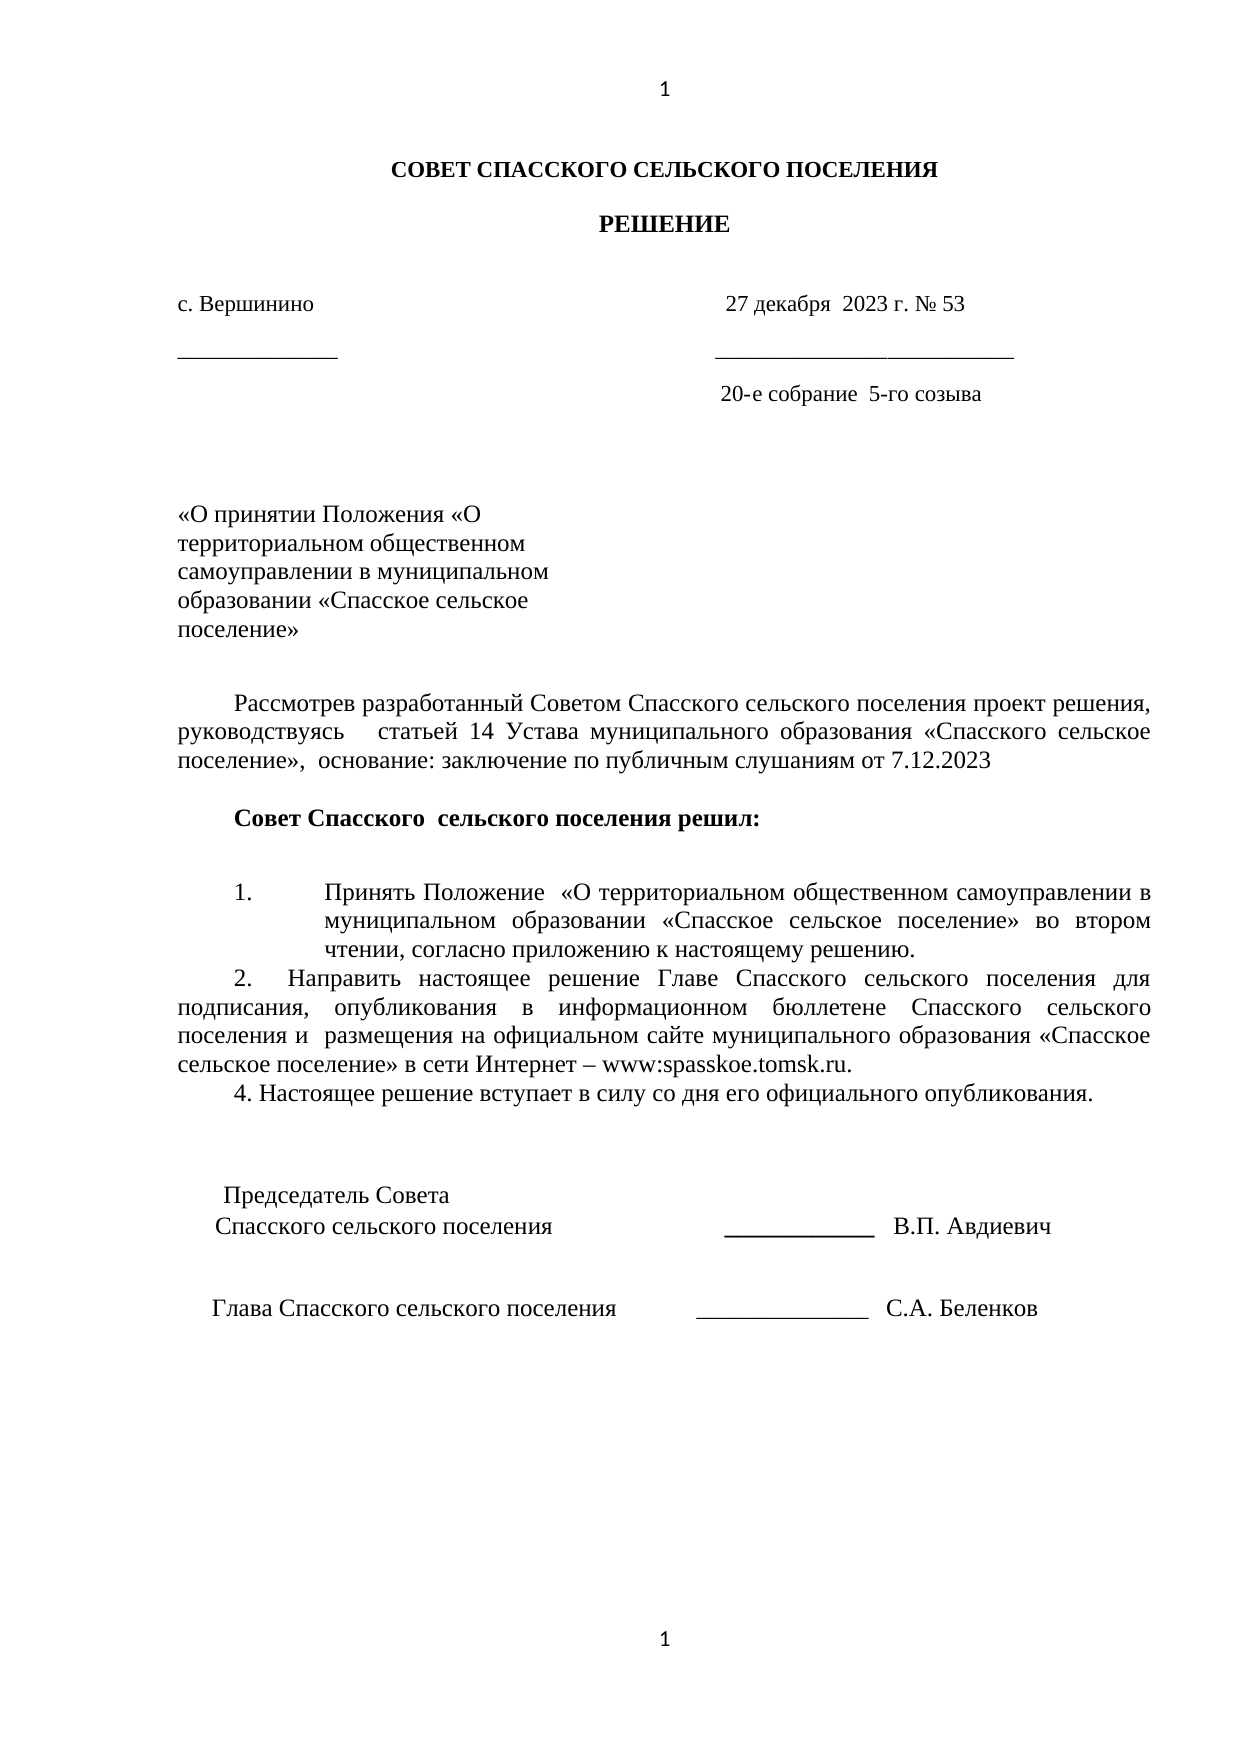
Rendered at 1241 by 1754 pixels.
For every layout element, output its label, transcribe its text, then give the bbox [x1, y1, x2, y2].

list 4. Настоящее решение вступает в силу со дня его официального опубликования. [177, 1078, 1152, 1107]
list Совет Спасского сельского поселения решил: [177, 803, 1152, 831]
text ______________ __________________________ [177, 335, 1152, 361]
text с. Вершинино 27 декабря 2023 г. № 53 [177, 290, 1152, 316]
text Председатель Совета [177, 1180, 1152, 1209]
subtitle РЕШЕНИЕ [177, 209, 1152, 238]
text Глава Спасского сельского поселения _______________ С.А. Беленков [177, 1293, 1152, 1322]
list 2. Направить настоящее решение Главе Спасского сельского поселения для подписания, опубликования в информационном бюллетене Спасского сельского поселения и размещения на официальном сайте муниципального образования «Спасское сельское поселение» в сети Интернет – www:spasskoe.tomsk.ru. [177, 963, 1152, 1078]
list Рассмотрев разработанный Советом Спасского сельского поселения проект решения, руководствуясь статьей 14 Устава муниципального образования «Спасского сельское поселение», основание: заключение по публичным слушаниям от 7.12.2023 [177, 688, 1152, 774]
list «О принятии Положения «О территориальном общественном самоуправлении в муниципальном образовании «Спасское сельское поселение» [177, 499, 620, 643]
list Принять Положение «О территориальном общественном самоуправлении в муниципальном образовании «Спасское сельское поселение» во втором чтении, согласно приложению к настоящему решению. [233, 877, 1152, 963]
text 20-e собрание 5-го созыва [177, 380, 1152, 406]
text СОВЕТ СПАССКОГО СЕЛЬСКОГО ПОСЕЛЕНИЯ [177, 156, 1152, 182]
text Спасского сельского поселения ____________ В.П. Авдиевич [215, 1211, 1152, 1240]
